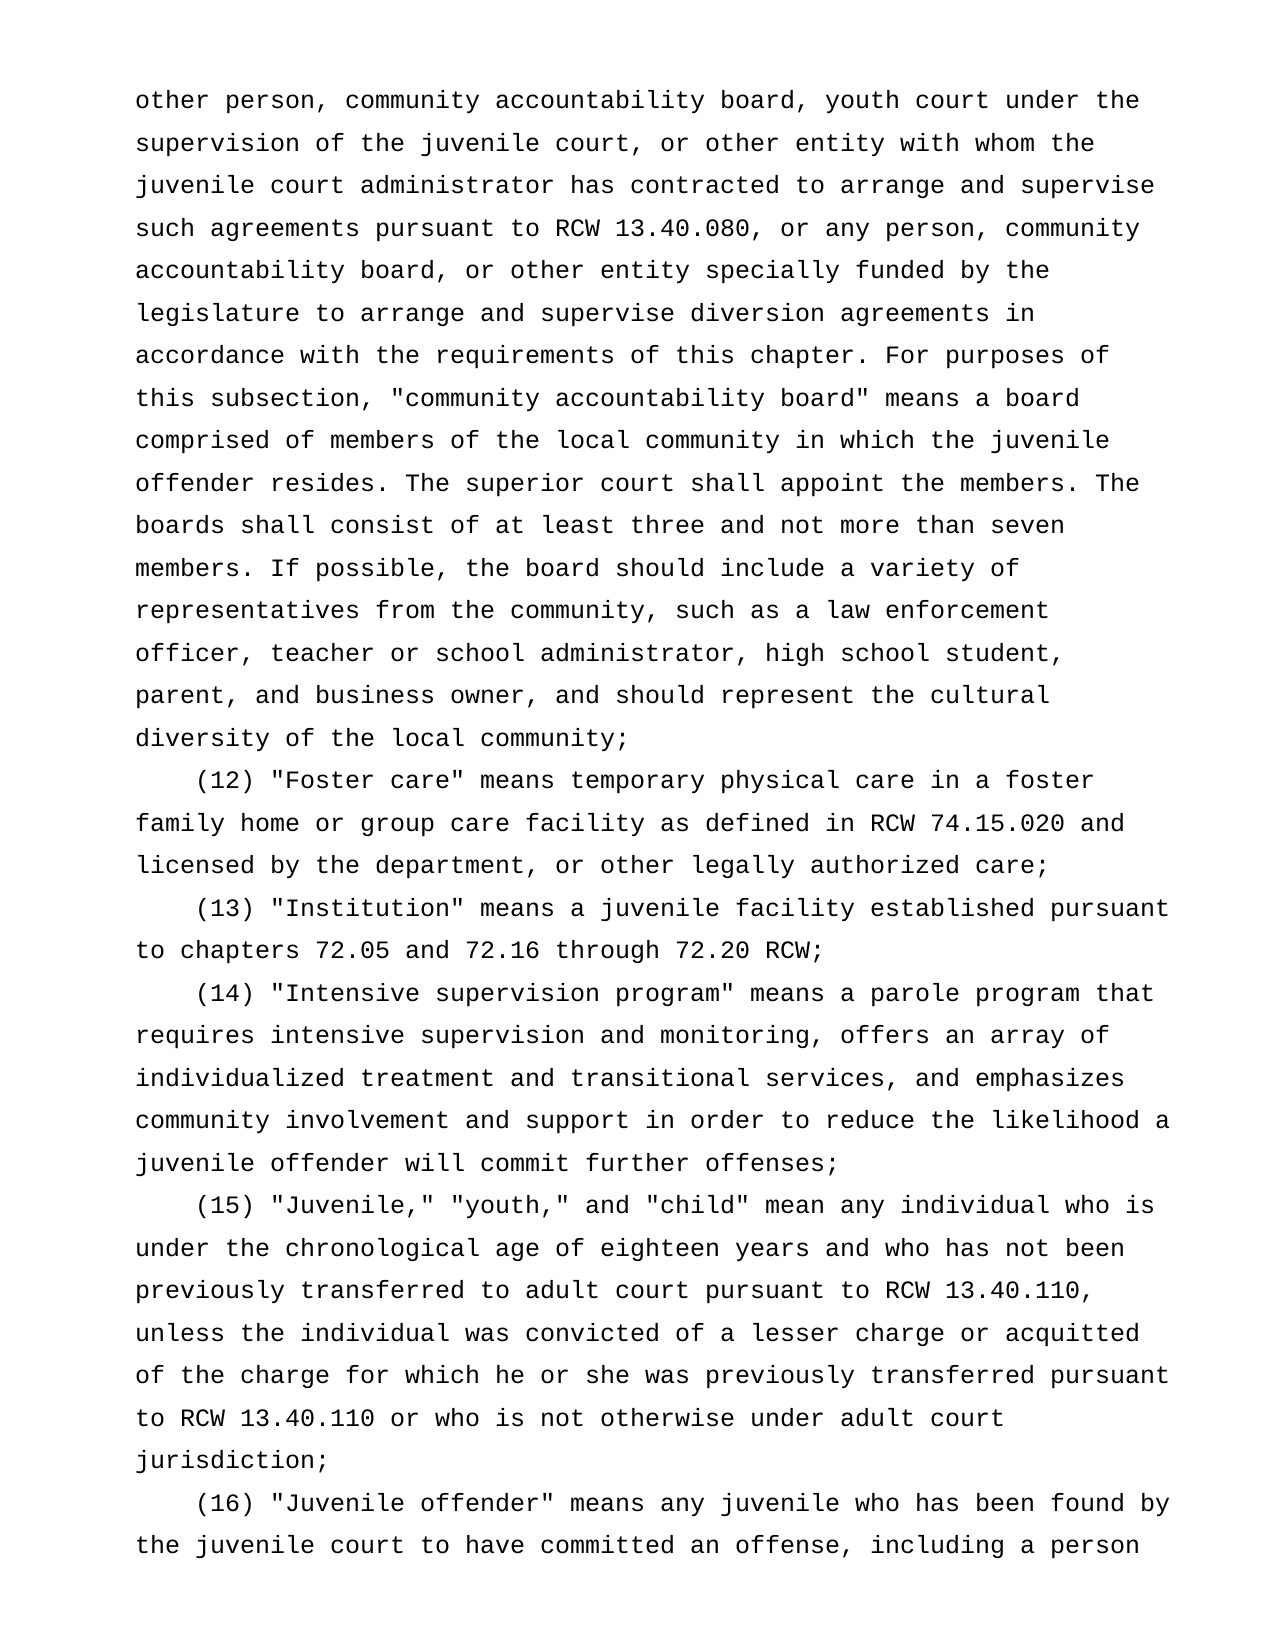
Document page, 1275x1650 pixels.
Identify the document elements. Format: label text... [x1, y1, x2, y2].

text (14) "Intensive supervision program" means a parole program that requires intensive supervision and monitoring, offers an array of individualized treatment and transitional services, and emphasizes community involvement and support in order to reduce the likelihood a juvenile offender will commit further offenses; [135, 967, 1170, 1180]
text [135, 75, 1170, 755]
text (13) "Institution" means a juvenile facility established pursuant to chapters 72.05 and 72.16 through 72.20 RCW; [135, 882, 1170, 967]
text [135, 1477, 1170, 1562]
text (12) "Foster care" means temporary physical care in a foster family home or group care facility as defined in RCW 74.15.020 and licensed by the department, or other legally authorized care; [135, 755, 1170, 882]
text (15) "Juvenile," "youth," and "child" mean any individual who is under the chronological age of eighteen years and who has not been previously transferred to adult court pursuant to RCW 13.40.110, unless the individual was convicted of a lesser charge or acquitted of the charge for which he or she was previously transferred pursuant to RCW 13.40.110 or who is not otherwise under adult court jurisdiction; [135, 1180, 1170, 1477]
